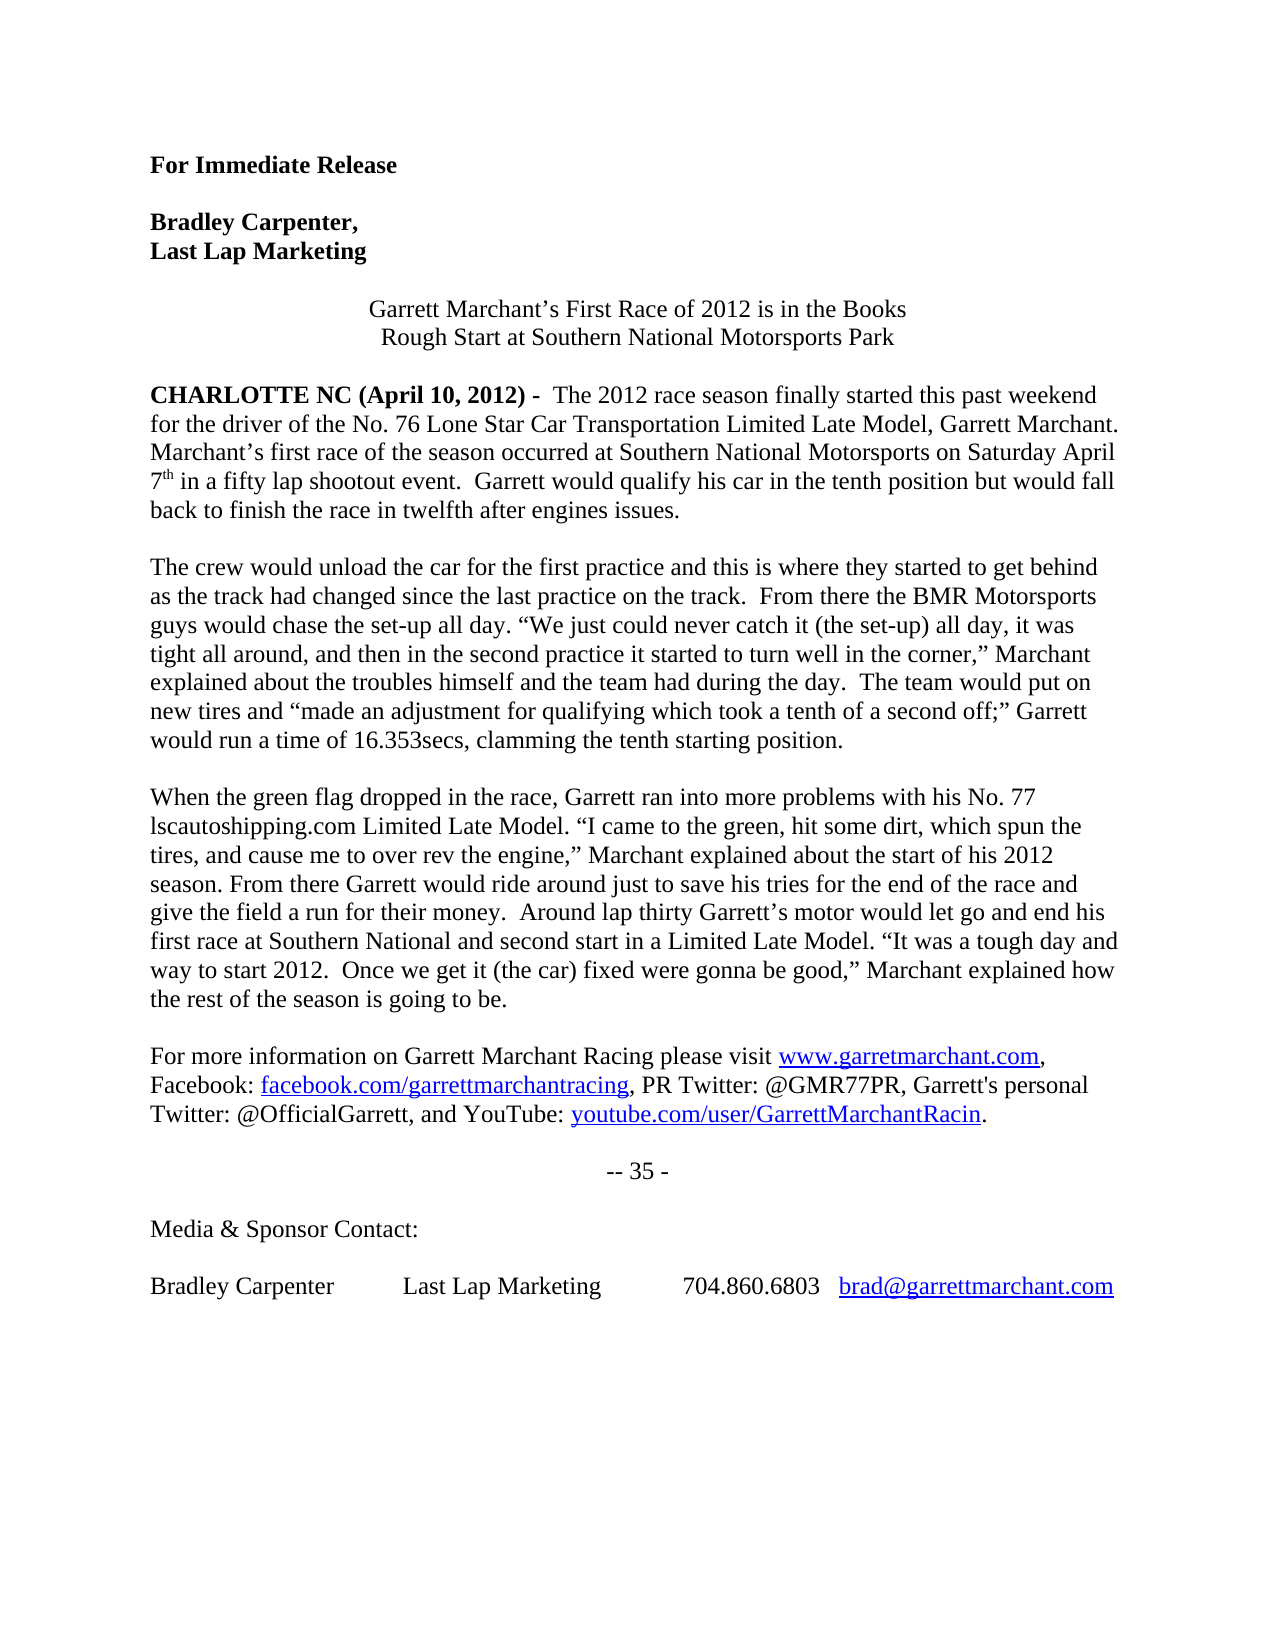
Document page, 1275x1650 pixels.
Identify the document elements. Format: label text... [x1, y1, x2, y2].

text The crew would unload the car for the first practice and this is where they started to get behind as the track had changed since the last practice on the track. From there the BMR Motorsports guys would chase the set-up all day. “We just could never catch it (the set-up) all day, it was tight all around, and then in the second practice it started to turn well in the corner,” Marchant explained about the troubles himself and the team had during the day. The team would put on new tires and “made an adjustment for qualifying which took a tenth of a second off;” Garrett would run a time of 16.353secs, clamming the tenth starting position. [150, 552, 1125, 754]
text Bradley Carpenter Last Lap Marketing 704.860.6803 brad@garrettmarchant.com [150, 1271, 1125, 1300]
text Bradley Carpenter, [150, 207, 1125, 236]
text For Immediate Release [150, 150, 1125, 179]
text Last Lap Marketing [150, 236, 1125, 265]
text -- 35 - [150, 1156, 1125, 1185]
text For more information on Garrett Marchant Racing please visit www.garretmarchant.com, Facebook: facebook.com/garrettmarchantracing, PR Twitter: @GMR77PR, Garrett's personal Twitter: @OfficialGarrett, and YouTube: youtube.com/user/GarrettMarchantRacin. [150, 1041, 1125, 1127]
text Media & Sponsor Contact: [150, 1214, 1125, 1242]
text When the green flag dropped in the race, Garrett ran into more problems with his No. 77 lscautoshipping.com Limited Late Model. “I came to the green, hit some dirt, which spun the tires, and cause me to over rev the engine,” Marchant explained about the start of his 2012 season. From there Garrett would ride around just to save his tries for the end of the race and give the field a run for their money. Around lap thirty Garrett’s motor would let go and end his first race at Southern National and second start in a Limited Late Model. “It was a tough day and way to start 2012. Once we get it (the car) fixed were gonna be good,” Marchant explained how the rest of the season is going to be. [150, 782, 1125, 1012]
text Rough Start at Southern National Motorsports Park [150, 322, 1125, 351]
text CHARLOTTE NC (April 10, 2012) - The 2012 race season finally started this past weekend for the driver of the No. 76 Lone Star Car Transportation Limited Late Model, Garrett Marchant. Marchant’s first race of the season occurred at Southern National Motorsports on Saturday April 7th in a fifty lap shootout event. Garrett would qualify his car in the tenth position but would fall back to finish the race in twelfth after engines issues. [150, 380, 1125, 524]
text Garrett Marchant’s First Race of 2012 is in the Books [150, 294, 1125, 322]
